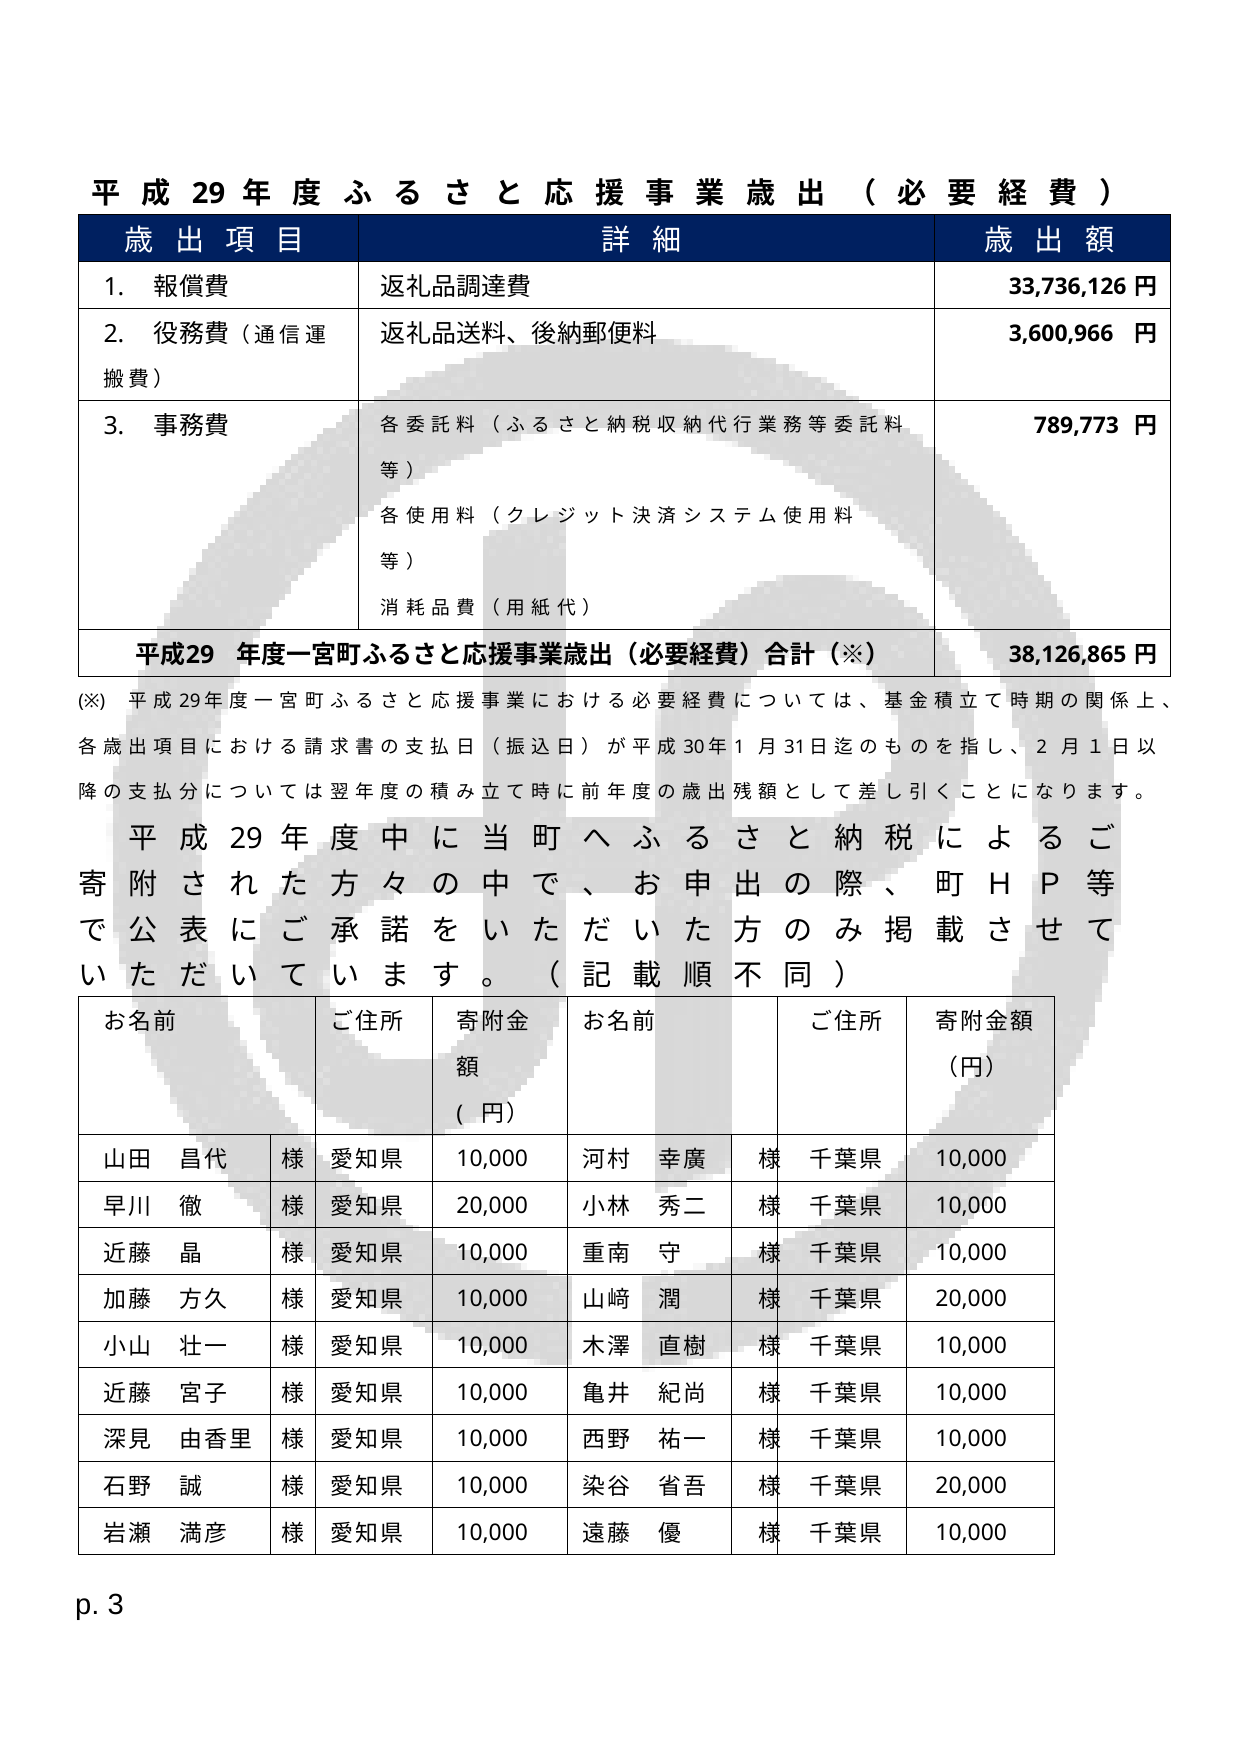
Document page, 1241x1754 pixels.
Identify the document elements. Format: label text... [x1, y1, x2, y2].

table_cell 様 [732, 1462, 777, 1507]
table_cell 様 [271, 1508, 315, 1554]
table_cell 20,000 [907, 1275, 1054, 1321]
table_cell 返礼品送料、後納郵便料 [359, 309, 934, 400]
table_cell 山田 昌代 [79, 1135, 270, 1181]
table_cell 千葉県 [778, 1415, 906, 1461]
table_cell 10,000 [433, 1462, 567, 1507]
table_cell 33,736,126円 [935, 262, 1170, 307]
table_cell 10,000 [433, 1322, 567, 1367]
table_cell 岩瀬 満彦 [79, 1508, 270, 1554]
table_cell 様 [271, 1135, 315, 1181]
table_cell 2. 役務費（通信運搬費） [79, 309, 358, 400]
table_cell 様 [732, 1135, 777, 1181]
table_cell 山﨑 潤 [568, 1275, 731, 1321]
table_cell 返礼品調達費 [359, 262, 934, 307]
table_cell 千葉県 [778, 1368, 906, 1414]
table_cell 愛知県 [316, 1322, 432, 1367]
table_cell 10,000 [433, 1228, 567, 1274]
table_cell 10,000 [907, 1415, 1054, 1461]
table_cell 様 [271, 1228, 315, 1274]
text 平成29年度中に当町へふるさと納税によるご寄附された方々の中で、お申出の際、町ＨＰ等で公表にご承諾をいただいた方のみ掲載させていただいています。（記載順不同） [78, 813, 1162, 996]
table_cell 愛知県 [316, 1508, 432, 1554]
table_cell 木澤 直樹 [568, 1322, 731, 1367]
table_cell 早川 徹 [79, 1182, 270, 1227]
table_cell 近藤 晶 [79, 1228, 270, 1274]
table_cell 深見 由香里 [79, 1415, 270, 1461]
table_cell 様 [732, 1228, 777, 1274]
text (※) 平成29年度一宮町ふるさと応援事業における必要経費については、基金積立て時期の関係上、各歳出項目における請求書の支払日（振込日）が平成30年1月31日迄のものを指し、2月１日以降の支払分については翌年度の積み立て時に前年度の歳出残額として差し引くことになります。 [78, 677, 1162, 813]
table_cell 10,000 [433, 1508, 567, 1554]
table_cell 愛知県 [316, 1415, 432, 1461]
table_cell 様 [732, 1182, 777, 1227]
table_cell 千葉県 [778, 1275, 906, 1321]
table_cell 789,773円 [935, 401, 1170, 629]
table_cell 1. 報償費 [79, 262, 358, 307]
table_cell 様 [732, 1415, 777, 1461]
table_cell 染谷 省吾 [568, 1462, 731, 1507]
table_cell 平成29年度一宮町ふるさと応援事業歳出（必要経費）合計（※） [79, 630, 934, 676]
table_cell 10,000 [907, 1508, 1054, 1554]
table_cell 千葉県 [778, 1508, 906, 1554]
table_header 詳細 [359, 215, 934, 261]
table_cell 20,000 [433, 1182, 567, 1227]
table_header ご住所 [316, 997, 432, 1134]
table_header 歳出項目 [79, 215, 358, 261]
table_cell 千葉県 [778, 1182, 906, 1227]
table_cell 愛知県 [316, 1275, 432, 1321]
table_cell 様 [732, 1322, 777, 1367]
table_cell 10,000 [433, 1368, 567, 1414]
table_cell 3,600,966円 [935, 309, 1170, 400]
table_header 寄附金額（円） [907, 997, 1054, 1134]
table_cell 千葉県 [778, 1322, 906, 1367]
table_cell 遠藤 優 [568, 1508, 731, 1554]
table_cell 石野 誠 [79, 1462, 270, 1507]
table_cell 重南 守 [568, 1228, 731, 1274]
text 平成29年度ふるさと応援事業歳出（必要経費） [78, 168, 1162, 214]
table_cell 愛知県 [316, 1182, 432, 1227]
table_cell 様 [271, 1415, 315, 1461]
table_cell 10,000 [907, 1322, 1054, 1367]
table_cell 38,126,865円 [935, 630, 1170, 676]
table_cell 様 [732, 1508, 777, 1554]
table_cell 様 [732, 1275, 777, 1321]
table_cell 10,000 [433, 1415, 567, 1461]
table_cell 加藤 方久 [79, 1275, 270, 1321]
table_cell 20,000 [907, 1462, 1054, 1507]
table_cell 近藤 宮子 [79, 1368, 270, 1414]
table_cell 小林 秀二 [568, 1182, 731, 1227]
table_cell 10,000 [907, 1182, 1054, 1227]
table_cell 様 [271, 1462, 315, 1507]
table_cell 各委託料（ふるさと納税収納代行業務等委託料 等） 各使用料（クレジット決済システム使用料 等） 消耗品費（用紙代） [359, 401, 934, 629]
table_cell 河村 幸廣 [568, 1135, 731, 1181]
table_cell 10,000 [433, 1275, 567, 1321]
table_cell 様 [732, 1368, 777, 1414]
table_cell 様 [271, 1275, 315, 1321]
table_cell 10,000 [907, 1228, 1054, 1274]
table_header お名前 [568, 997, 777, 1134]
table_cell 西野 祐一 [568, 1415, 731, 1461]
table_header 寄附金額(円） [433, 997, 567, 1134]
table_header 歳出額 [935, 215, 1170, 261]
table_cell 愛知県 [316, 1462, 432, 1507]
table_cell 愛知県 [316, 1368, 432, 1414]
table_cell 千葉県 [778, 1228, 906, 1274]
table_cell 愛知県 [316, 1228, 432, 1274]
table_header ご住所 [778, 997, 906, 1134]
table_cell 様 [271, 1182, 315, 1227]
table_cell 亀井 紀尚 [568, 1368, 731, 1414]
table_cell 10,000 [433, 1135, 567, 1181]
table_cell 10,000 [907, 1135, 1054, 1181]
table_cell 10,000 [907, 1368, 1054, 1414]
table_cell 千葉県 [778, 1462, 906, 1507]
table_cell 3. 事務費 [79, 401, 358, 629]
table_cell 小山 壮一 [79, 1322, 270, 1367]
table_cell 千葉県 [778, 1135, 906, 1181]
table_header お名前 [79, 997, 315, 1134]
table_cell 愛知県 [316, 1135, 432, 1181]
table_cell 様 [271, 1322, 315, 1367]
table_cell 様 [271, 1368, 315, 1414]
